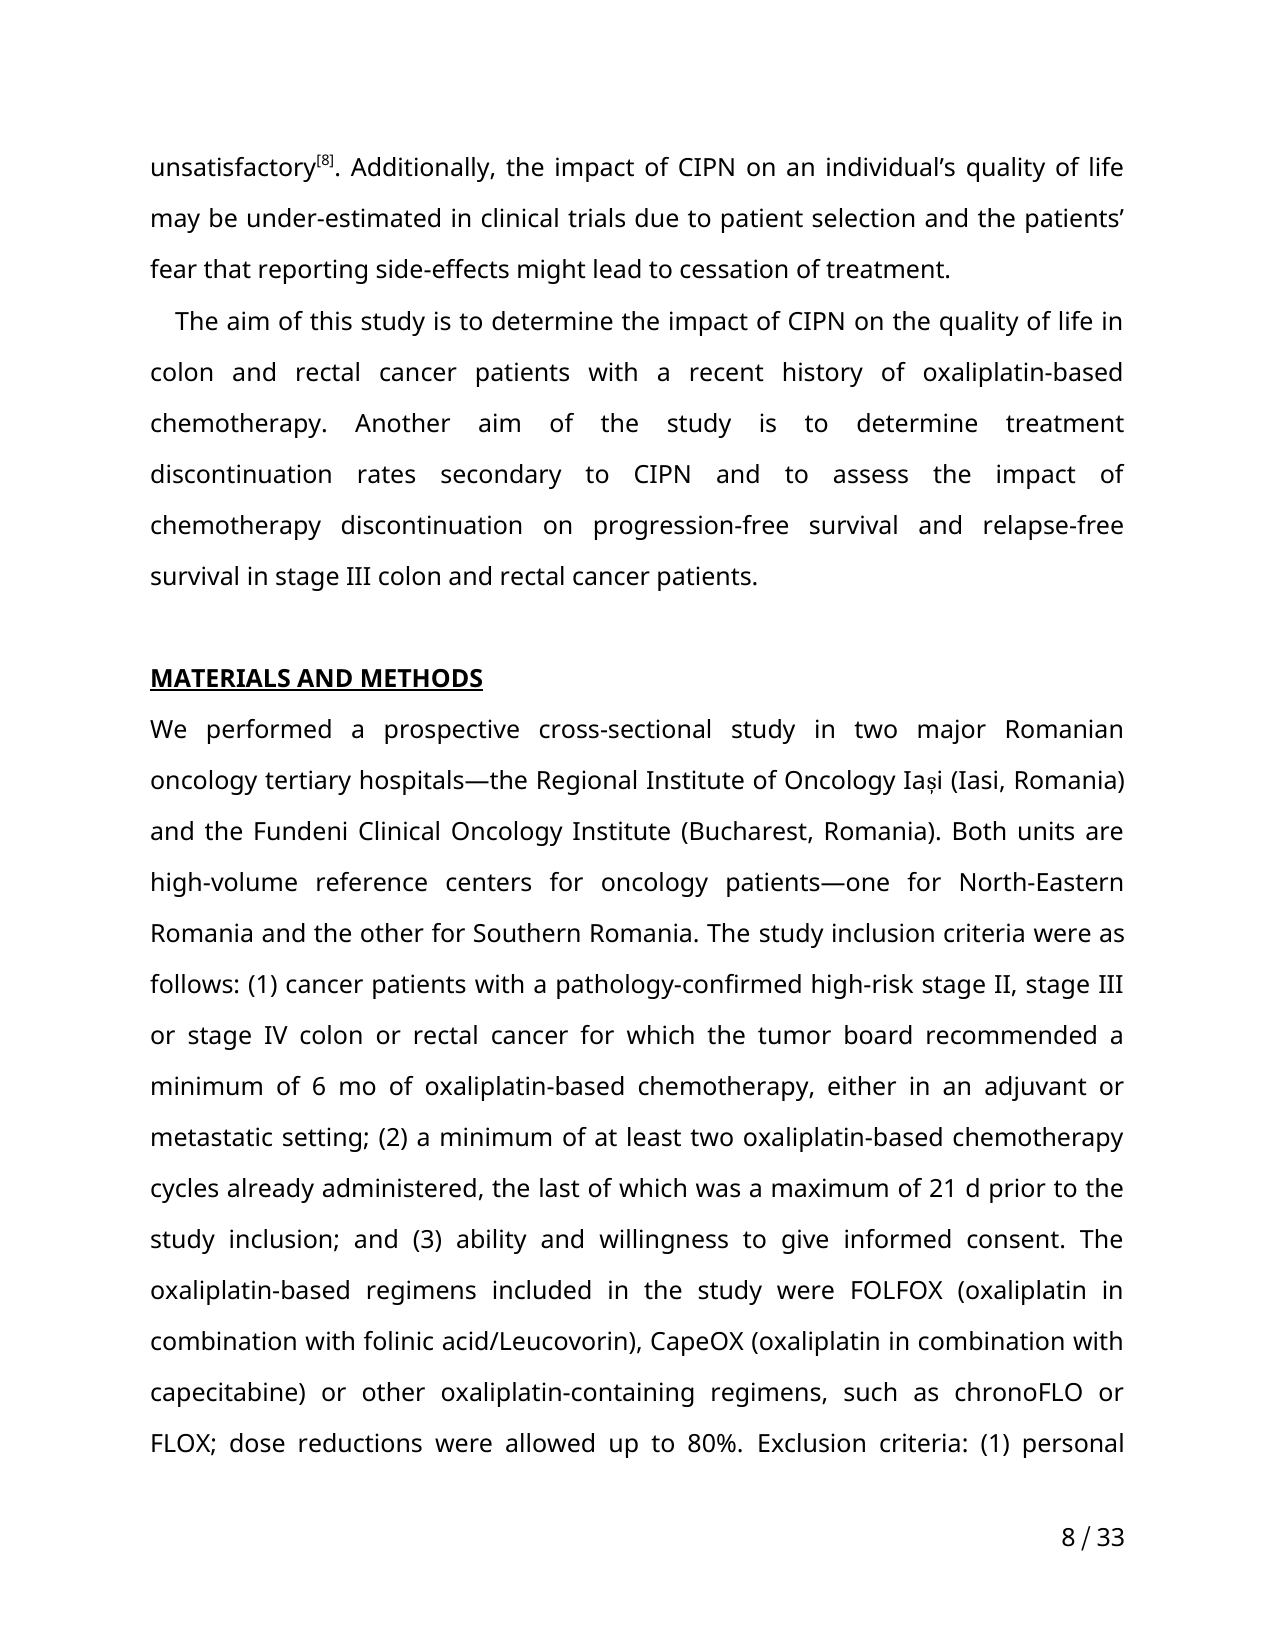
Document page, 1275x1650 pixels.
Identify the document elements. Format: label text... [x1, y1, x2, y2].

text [150, 711, 1125, 1460]
text The aim of this study is to determine the impact of CIPN on the quality of life in colon and rectal cancer patients with a recent history of oxaliplatin-based chemotherapy. Another aim of the study is to determine treatment discontinuation rates secondary to CIPN and to assess the impact of chemotherapy discontinuation on progression-free survival and relapse-free survival in stage III colon and rectal cancer patients. [150, 303, 1125, 592]
text MATERIALS AND METHODS [150, 660, 1125, 694]
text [150, 150, 1125, 286]
